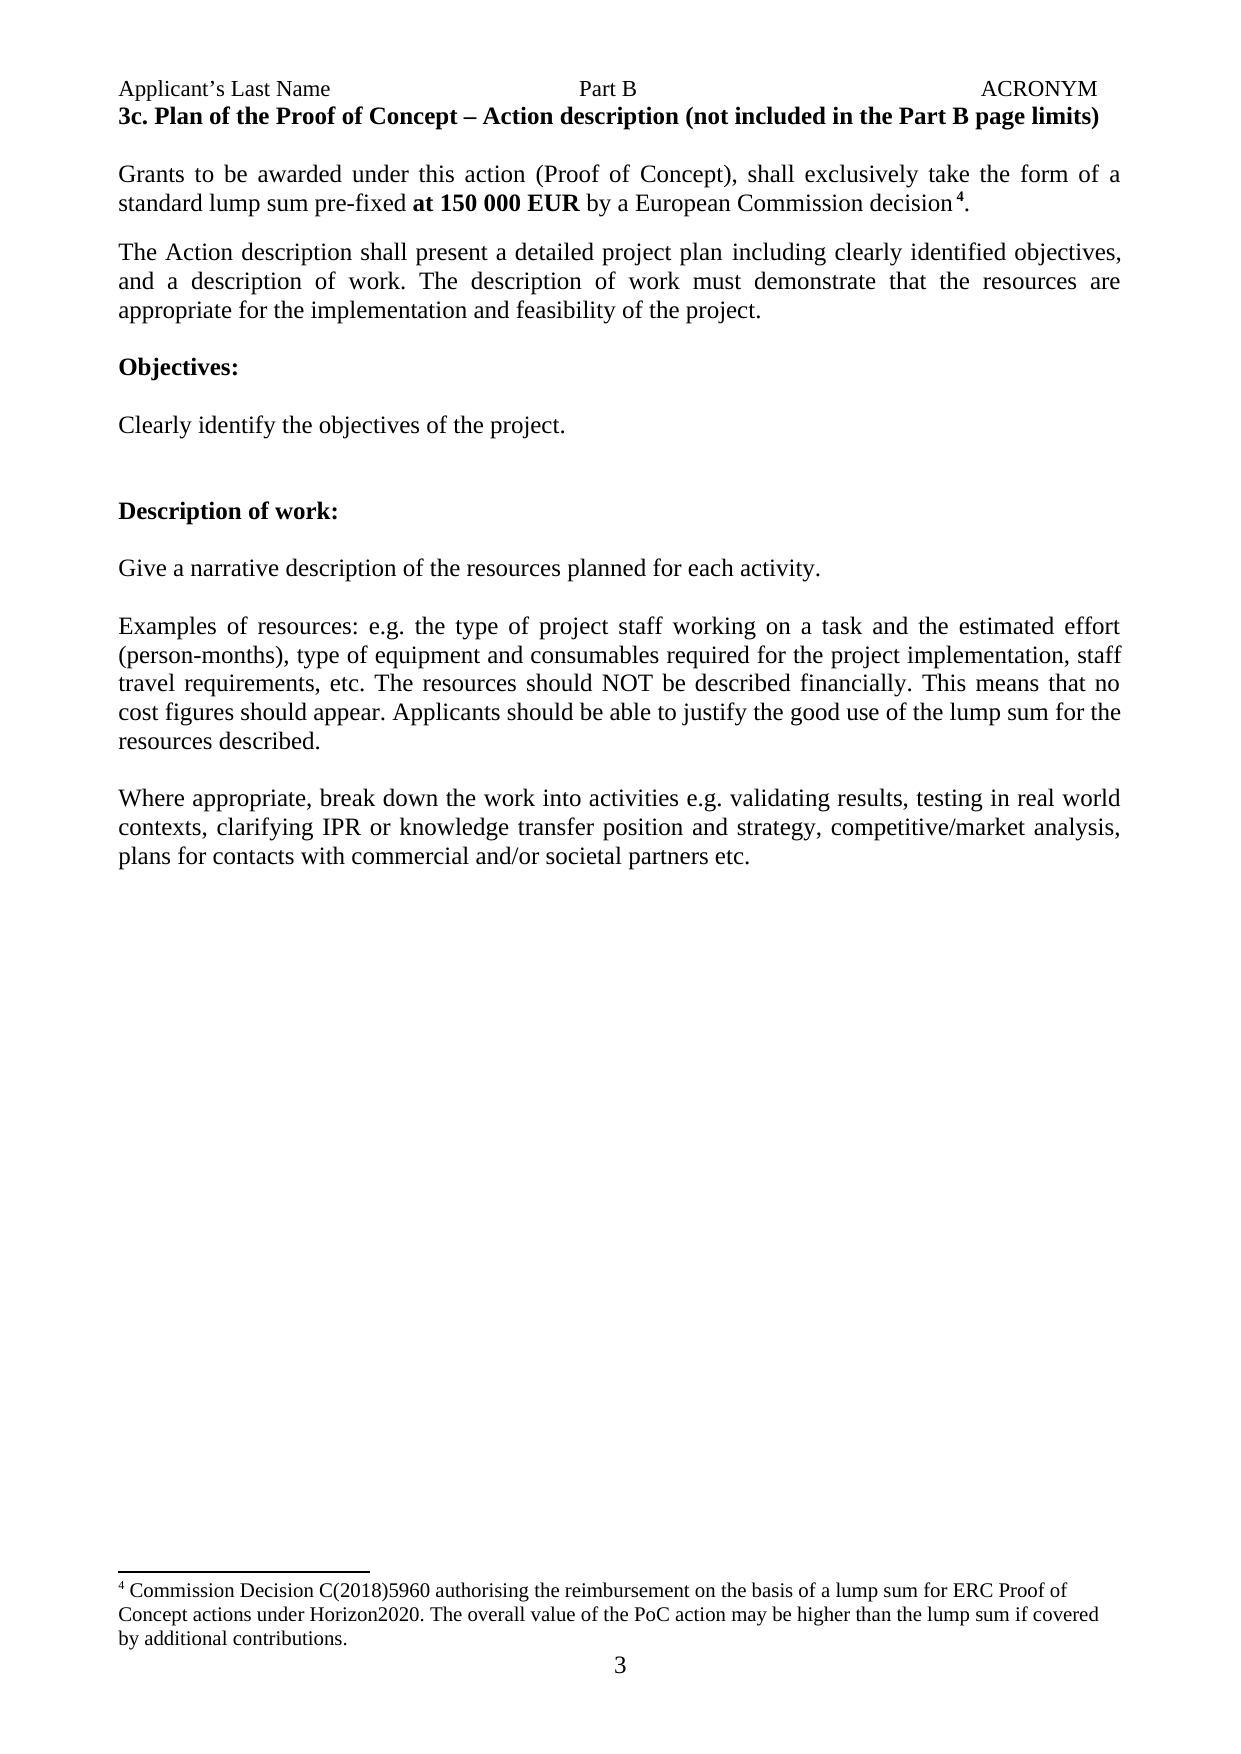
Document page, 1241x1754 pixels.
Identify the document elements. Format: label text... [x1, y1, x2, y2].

text Give a narrative description of the resources planned for each activity. [118, 553, 1122, 582]
text The Action description shall present a detailed project plan including clearly identified objectives, and a description of work. The description of work must demonstrate that the resources are appropriate for the implementation and feasibility of the project. [118, 237, 1122, 323]
text Where appropriate, break down the work into activities e.g. validating results, testing in real world contexts, clarifying IPR or knowledge transfer position and strategy, competitive/market analysis, plans for contacts with commercial and/or societal partners etc. [118, 783, 1122, 870]
text Grants to be awarded under this action (Proof of Concept), shall exclusively take the form of a standard lump sum pre-fixed at 150 000 EUR by a European Commission decision . [118, 159, 1122, 216]
text Examples of resources: e.g. the type of project staff working on a task and the estimated effort (person-months), type of equipment and consumables required for the project implementation, staff travel requirements, etc. The resources should NOT be described financially. This means that no cost figures should appear. Applicants should be able to justify the good use of the lump sum for the resources described. [118, 611, 1122, 755]
text Clearly identify the objectives of the project. [118, 410, 1122, 438]
text Description of work: [118, 496, 1122, 525]
text Objectives: [118, 352, 1122, 381]
text 3c. Plan of the Proof of Concept – Action description (not included in the Part B page limits) [118, 101, 1122, 130]
